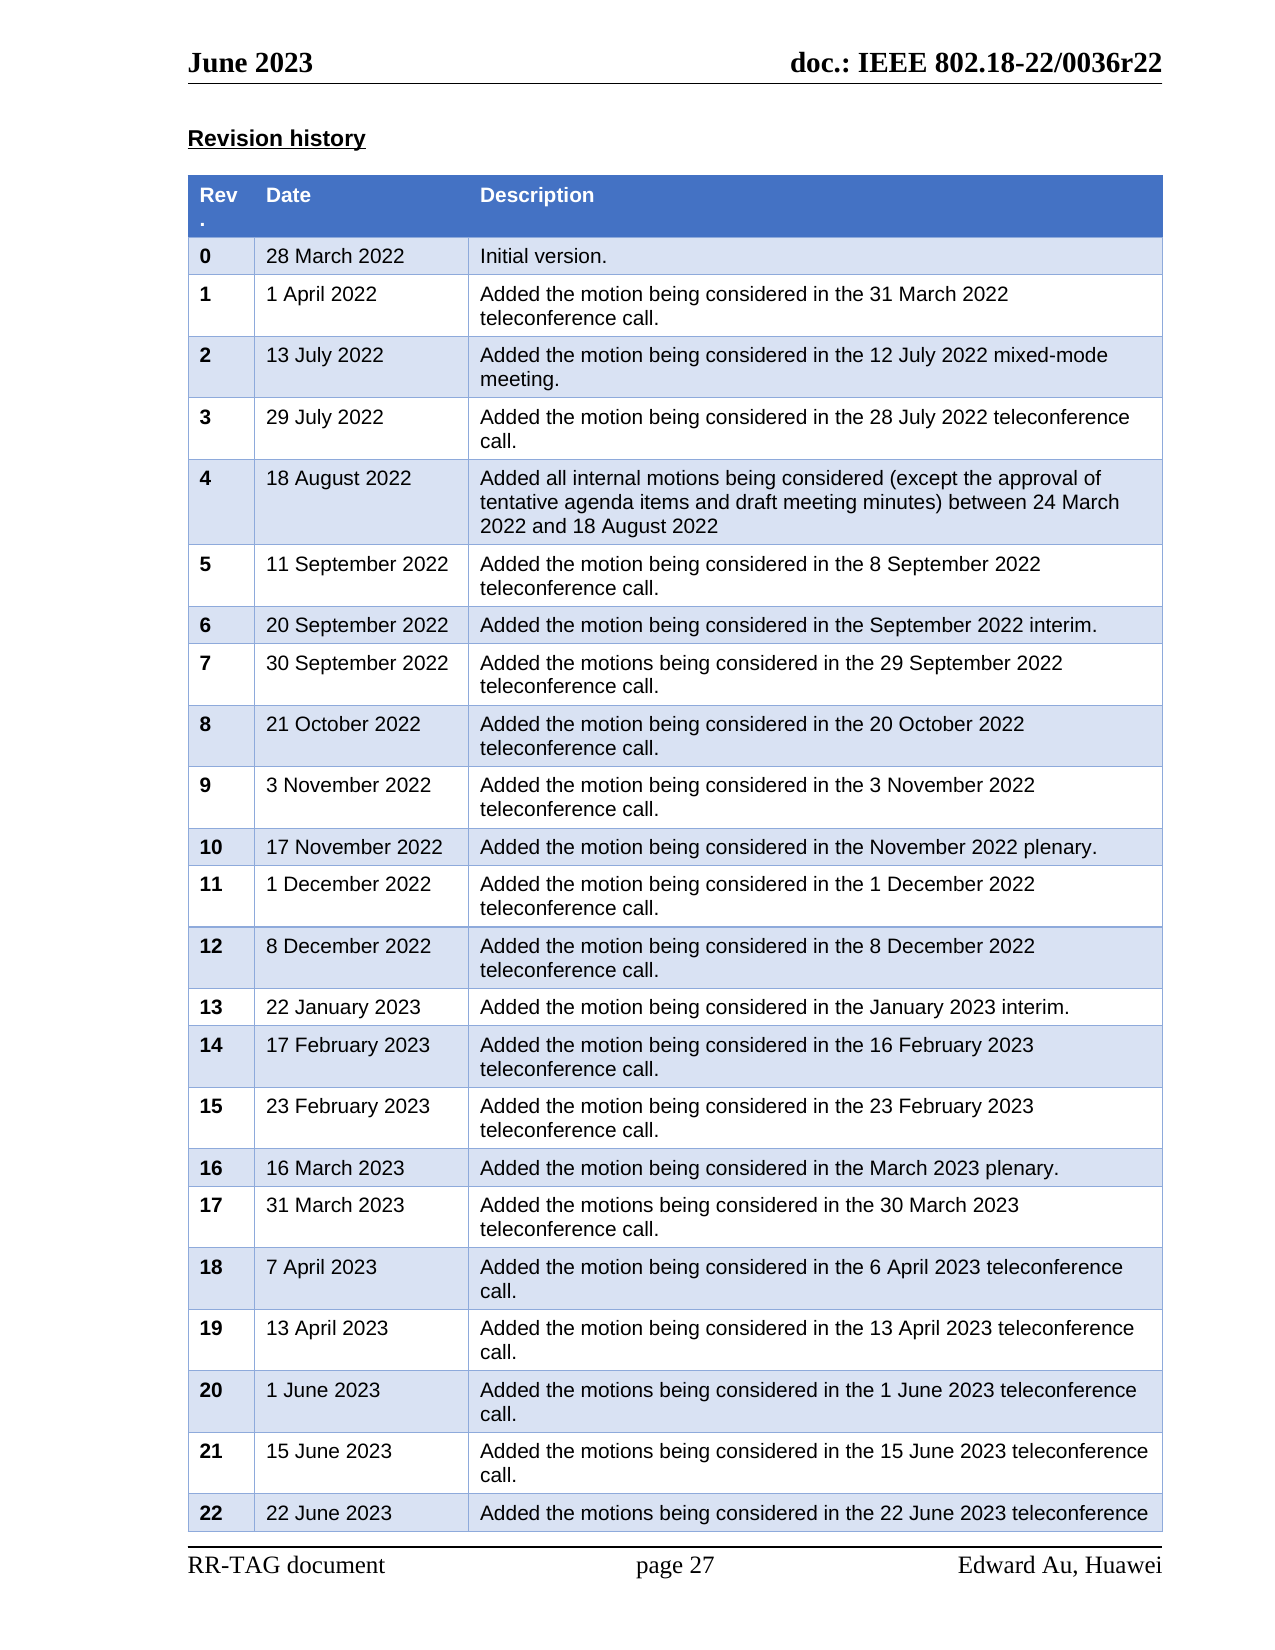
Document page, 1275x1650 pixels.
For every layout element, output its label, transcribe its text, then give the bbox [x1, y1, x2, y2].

table_cell 30 September 2022 [255, 644, 468, 704]
table_cell Added all internal motions being considered (except the approval of tentative agenda items and draft meeting minutes) between 24 March 2022 and 18 August 2022 [469, 460, 1162, 544]
table_cell 1 [189, 275, 254, 336]
table_cell Initial version. [469, 238, 1162, 274]
table_cell 21 [189, 1433, 254, 1493]
table_cell Added the motion being considered in the 31 March 2022 teleconference call. [469, 275, 1162, 336]
table_cell Added the motions being considered in the 22 June 2023 teleconference call. [469, 1494, 1162, 1531]
table_cell 6 [189, 607, 254, 643]
table_cell 1 June 2023 [255, 1371, 468, 1432]
table_cell 22 January 2023 [255, 989, 468, 1025]
table_cell 17 [189, 1187, 254, 1247]
table_cell Added the motion being considered in the March 2023 plenary. [469, 1149, 1162, 1186]
table_cell 15 [189, 1088, 254, 1148]
table_cell 9 [189, 767, 254, 827]
table_cell 3 November 2022 [255, 767, 468, 827]
table_cell Added the motion being considered in the 20 October 2022 teleconference call. [469, 706, 1162, 766]
table_cell 16 [189, 1149, 254, 1186]
table_cell 17 February 2023 [255, 1026, 468, 1087]
table_cell 7 April 2023 [255, 1248, 468, 1309]
table_cell Added the motion being considered in the 28 July 2022 teleconference call. [469, 398, 1162, 459]
table_cell 20 September 2022 [255, 607, 468, 643]
table_cell 14 [189, 1026, 254, 1087]
table_cell 1 December 2022 [255, 866, 468, 926]
table_cell Added the motion being considered in the November 2022 plenary. [469, 829, 1162, 865]
table_cell 12 [189, 928, 254, 988]
table_cell 16 March 2023 [255, 1149, 468, 1186]
table_cell Added the motion being considered in the 13 April 2023 teleconference call. [469, 1310, 1162, 1370]
table_cell Added the motion being considered in the 3 November 2022 teleconference call. [469, 767, 1162, 827]
table_cell 23 February 2023 [255, 1088, 468, 1148]
table_cell Added the motion being considered in the September 2022 interim. [469, 607, 1162, 643]
table_cell 7 [189, 644, 254, 704]
table_cell Added the motion being considered in the 16 February 2023 teleconference call. [469, 1026, 1162, 1087]
table_cell 19 [189, 1310, 254, 1370]
table_cell 8 December 2022 [255, 928, 468, 988]
text Revision history [187, 125, 1162, 151]
table_cell 11 September 2022 [255, 545, 468, 606]
table_cell 13 July 2022 [255, 337, 468, 397]
table_cell 31 March 2023 [255, 1187, 468, 1247]
table_cell 18 August 2022 [255, 460, 468, 544]
table_cell 0 [189, 238, 254, 274]
table_cell 20 [189, 1371, 254, 1432]
table_cell 29 July 2022 [255, 398, 468, 459]
table_cell 22 June 2023 [255, 1494, 468, 1531]
table_cell 11 [189, 866, 254, 926]
table_cell Added the motions being considered in the 1 June 2023 teleconference call. [469, 1371, 1162, 1432]
table_cell 3 [189, 398, 254, 459]
table_header Description [469, 176, 1162, 237]
table_cell 8 [189, 706, 254, 766]
table_cell 13 April 2023 [255, 1310, 468, 1370]
table_cell Added the motions being considered in the 29 September 2022 teleconference call. [469, 644, 1162, 704]
table_cell 28 March 2022 [255, 238, 468, 274]
table_cell 18 [189, 1248, 254, 1309]
table_cell Added the motion being considered in the 6 April 2023 teleconference call. [469, 1248, 1162, 1309]
table_cell Added the motion being considered in the 23 February 2023 teleconference call. [469, 1088, 1162, 1148]
table_cell 10 [189, 829, 254, 865]
table_cell 1 April 2022 [255, 275, 468, 336]
table_cell 21 October 2022 [255, 706, 468, 766]
table_cell 15 June 2023 [255, 1433, 468, 1493]
table_cell 17 November 2022 [255, 829, 468, 865]
table_cell 2 [189, 337, 254, 397]
table_cell 5 [189, 545, 254, 606]
table_header Date [255, 176, 468, 237]
table_header Rev. [189, 176, 254, 237]
table_cell Added the motion being considered in the 8 September 2022 teleconference call. [469, 545, 1162, 606]
table_cell Added the motion being considered in the 1 December 2022 teleconference call. [469, 866, 1162, 926]
table_cell 4 [189, 460, 254, 544]
table_cell Added the motion being considered in the 8 December 2022 teleconference call. [469, 928, 1162, 988]
table_cell 22 [189, 1494, 254, 1531]
table_cell Added the motions being considered in the 30 March 2023 teleconference call. [469, 1187, 1162, 1247]
table_cell Added the motion being considered in the 12 July 2022 mixed-mode meeting. [469, 337, 1162, 397]
table_cell Added the motions being considered in the 15 June 2023 teleconference call. [469, 1433, 1162, 1493]
table_cell 13 [189, 989, 254, 1025]
table_cell Added the motion being considered in the January 2023 interim. [469, 989, 1162, 1025]
